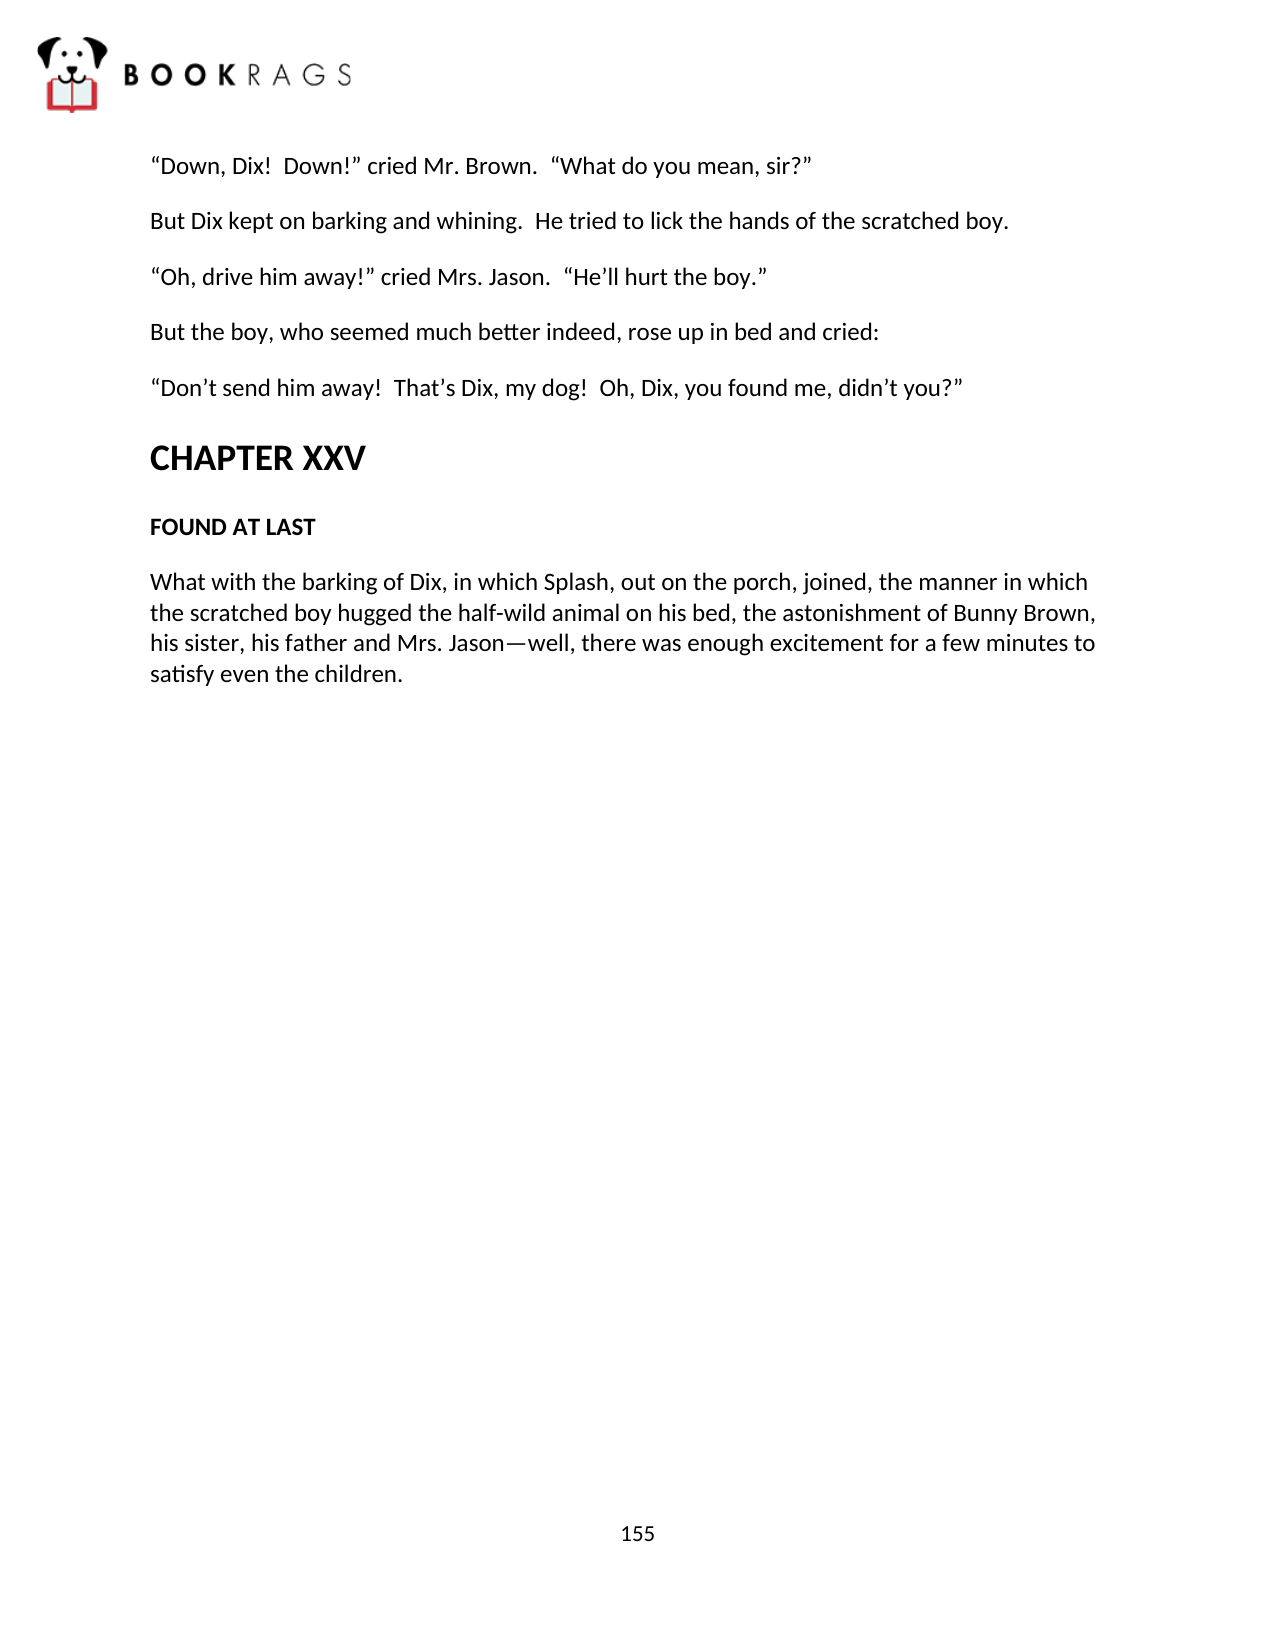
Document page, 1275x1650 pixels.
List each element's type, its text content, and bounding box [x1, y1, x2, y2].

picture [37, 37, 351, 113]
text FOUND AT LAST [150, 511, 1125, 541]
text What with the barking of Dix, in which Splash, out on the porch, joined, the manner in which the scratched boy hugged the half-wild animal on his bed, the astonishment of Bunny Brown, his sister, his father and Mrs. Jason—­well, there was enough excitement for a few minutes to satisfy even the children. [150, 566, 1125, 688]
text CHAPTER XXV [150, 434, 1125, 479]
text “Don’t send him away! That’s Dix, my dog! Oh, Dix, you found me, didn’t you?” [150, 372, 1125, 403]
text But Dix kept on barking and whining. He tried to lick the hands of the scratched boy. [150, 206, 1125, 236]
text “Oh, drive him away!” cried Mrs. Jason. “He’ll hurt the boy.” [150, 261, 1125, 292]
text “Down, Dix! Down!” cried Mr. Brown. “What do you mean, sir?” [150, 150, 1125, 181]
text But the boy, who seemed much better indeed, rose up in bed and cried: [150, 317, 1125, 347]
